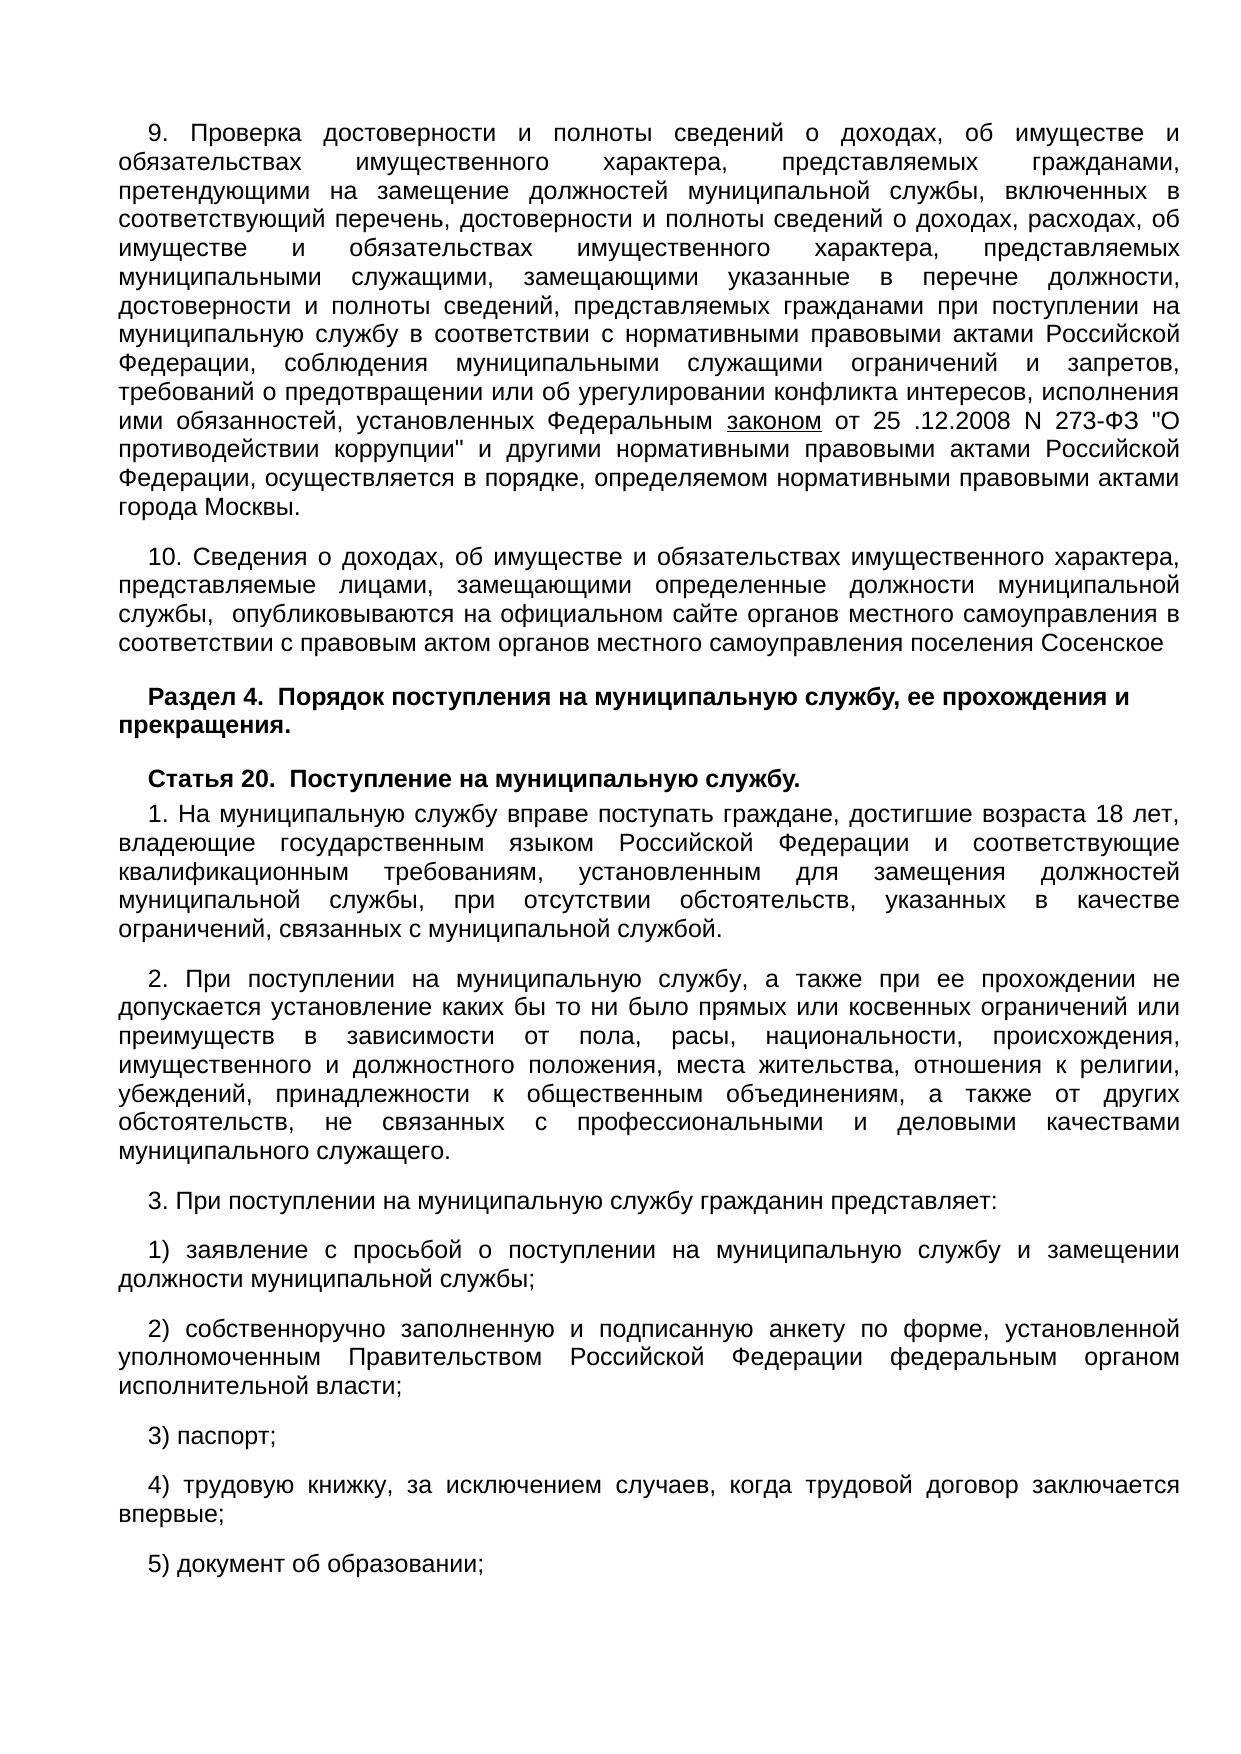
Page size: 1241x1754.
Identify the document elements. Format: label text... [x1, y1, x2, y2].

subtitle Раздел 4. Порядок поступления на муниципальную службу, ее прохождения и прекращения. [118, 681, 1181, 739]
text 5) документ об образовании; [118, 1548, 1181, 1577]
text 2) собственноручно заполненную и подписанную анкету по форме, установленной уполномоченным Правительством Российской Федерации федеральным органом исполнительной власти; [118, 1313, 1181, 1400]
text 1. На муниципальную службу вправе поступать граждане, достигшие возраста 18 лет, владеющие государственным языком Российской Федерации и соответствующие квалификационным требованиям, установленным для замещения должностей муниципальной службы, при отсутствии обстоятельств, указанных в качестве ограничений, связанных с муниципальной службой. [118, 799, 1181, 943]
text 9. Проверка достоверности и полноты сведений о доходах, об имуществе и обязательствах имущественного характера, представляемых гражданами, претендующими на замещение должностей муниципальной службы, включенных в соответствующий перечень, достоверности и полноты сведений о доходах, расходах, об имуществе и обязательствах имущественного характера, представляемых муниципальными служащими, замещающими указанные в перечне должности, достоверности и полноты сведений, представляемых гражданами при поступлении на муниципальную службу в соответствии с нормативными правовыми актами Российской Федерации, соблюдения муниципальными служащими ограничений и запретов, требований о предотвращении или об урегулировании конфликта интересов, исполнения ими обязанностей, установленных Федеральным законом от 25 .12.2008 N 273-ФЗ "О противодействии коррупции" и другими нормативными правовыми актами Российской Федерации, осуществляется в порядке, определяемом нормативными правовыми актами города Москвы. [118, 118, 1181, 521]
text 1) заявление с просьбой о поступлении на муниципальную службу и замещении должности муниципальной службы; [118, 1235, 1181, 1293]
text 3) паспорт; [118, 1421, 1181, 1449]
text 2. При поступлении на муниципальную службу, а также при ее прохождении не допускается установление каких бы то ни было прямых или косвенных ограничений или преимуществ в зависимости от пола, расы, национальности, происхождения, имущественного и должностного положения, места жительства, отношения к религии, убеждений, принадлежности к общественным объединениям, а также от других обстоятельств, не связанных с профессиональными и деловыми качествами муниципального служащего. [118, 963, 1181, 1165]
subtitle Статья 20. Поступление на муниципальную службу. [118, 764, 1181, 793]
text 10. Сведения о доходах, об имуществе и обязательствах имущественного характера, представляемые лицами, замещающими определенные должности муниципальной службы, опубликовываются на официальном сайте органов местного самоуправления в соответствии с правовым актом органов местного самоуправления поселения Сосенское [118, 541, 1181, 656]
text 4) трудовую книжку, за исключением случаев, когда трудовой договор заключается впервые; [118, 1470, 1181, 1528]
text 3. При поступлении на муниципальную службу гражданин представляет: [118, 1186, 1181, 1214]
